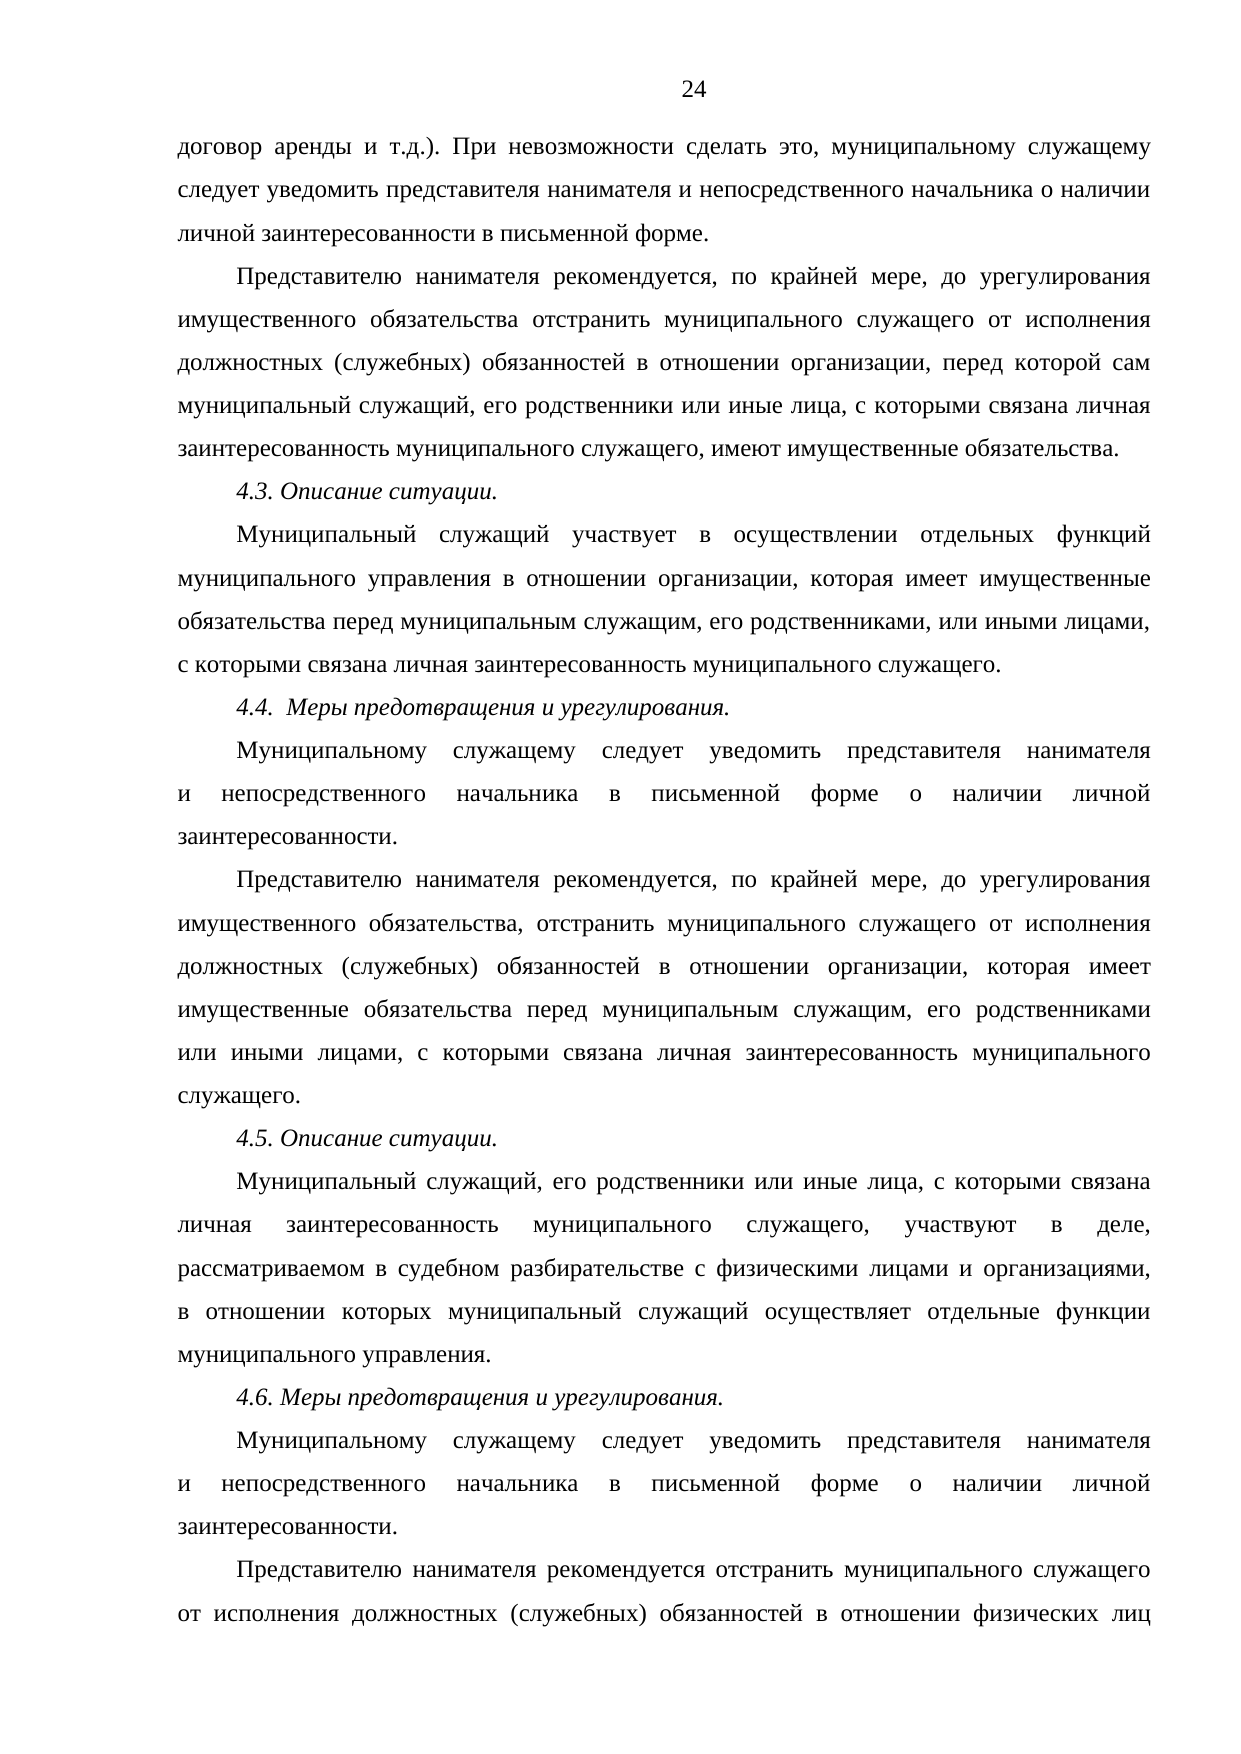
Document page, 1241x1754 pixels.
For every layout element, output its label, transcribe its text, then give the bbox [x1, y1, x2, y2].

text Муниципальному служащему следует уведомить представителя нанимателя и непосредственного начальника в письменной форме о наличии личной заинтересованности. [177, 735, 1152, 850]
text Муниципальный служащий участвует в осуществлении отдельных функций муниципального управления в отношении организации, которая имеет имущественные обязательства перед муниципальным служащим, его родственниками, или иными лицами, с которыми связана личная заинтересованность муниципального служащего. [177, 519, 1152, 678]
text Представителю нанимателя рекомендуется, по крайней мере, до урегулирования имущественного обязательства отстранить муниципального служащего от исполнения должностных (служебных) обязанностей в отношении организации, перед которой сам муниципальный служащий, его родственники или иные лица, с которыми связана личная заинтересованность муниципального служащего, имеют имущественные обязательства. [177, 261, 1152, 462]
text Муниципальному служащему следует уведомить представителя нанимателя и непосредственного начальника в письменной форме о наличии личной заинтересованности. [177, 1425, 1152, 1540]
text Меры предотвращения и урегулирования. [177, 1382, 1152, 1411]
text Представителю нанимателя рекомендуется, по крайней мере, до урегулирования имущественного обязательства, отстранить муниципального служащего от исполнения должностных (служебных) обязанностей в отношении организации, которая имеет имущественные обязательства перед муниципальным служащим, его родственниками или иными лицами, с которыми связана личная заинтересованность муниципального служащего. [177, 864, 1152, 1109]
text Описание ситуации. [177, 1123, 1152, 1152]
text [177, 131, 1152, 246]
text Меры предотвращения и урегулирования. [177, 692, 1152, 721]
text Муниципальный служащий, его родственники или иные лица, с которыми связана личная заинтересованность муниципального служащего, участвуют в деле, рассматриваемом в судебном разбирательстве с физическими лицами и организациями, в отношении которых муниципальный служащий осуществляет отдельные функции муниципального управления. [177, 1166, 1152, 1368]
text Описание ситуации. [177, 476, 1152, 505]
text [177, 1554, 1152, 1626]
